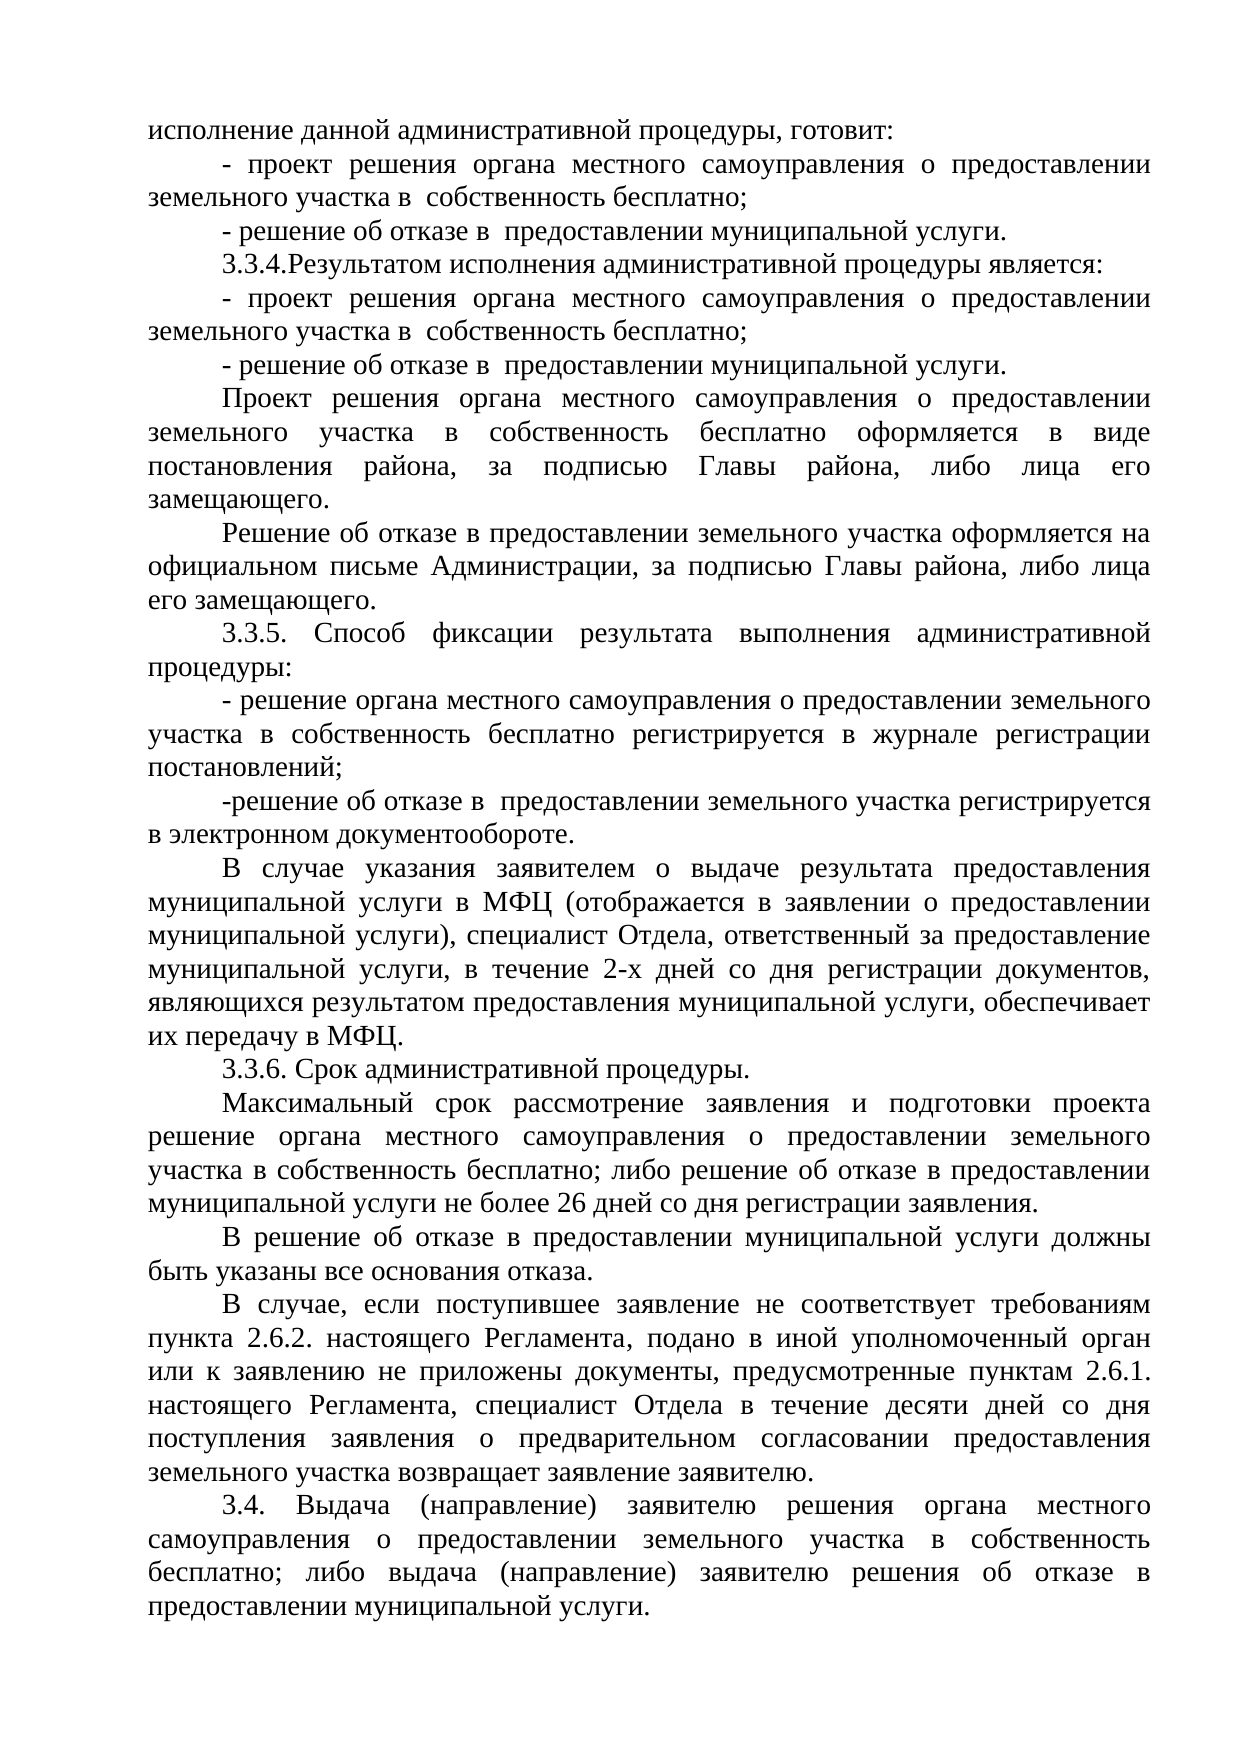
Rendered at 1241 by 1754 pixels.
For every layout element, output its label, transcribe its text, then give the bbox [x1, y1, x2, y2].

text Решение об отказе в предоставлении земельного участка оформляется на официальном письме Администрации, за подписью Главы района, либо лица его замещающего. [148, 515, 1152, 615]
text 3.3.4.Результатом исполнения административной процедуры является: [148, 246, 1152, 280]
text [148, 112, 1152, 146]
text -решение об отказе в предоставлении земельного участка регистрируется в электронном документообороте. [148, 783, 1152, 850]
text - проект решения органа местного самоуправления о предоставлении земельного участка в собственность бесплатно; [148, 280, 1152, 347]
text Проект решения органа местного самоуправления о предоставлении земельного участка в собственность бесплатно оформляется в виде постановления района, за подписью Главы района, либо лица его замещающего. [148, 381, 1152, 515]
text - решение органа местного самоуправления о предоставлении земельного участка в собственность бесплатно регистрируется в журнале регистрации постановлений; [148, 682, 1152, 783]
text - решение об отказе в предоставлении муниципальной услуги. [148, 347, 1152, 381]
text 3.4. Выдача (направление) заявителю решения органа местного самоуправления о предоставлении земельного участка в собственность бесплатно; либо выдача (направление) заявителю решения об отказе в предоставлении муниципальной услуги. [148, 1487, 1152, 1622]
text - решение об отказе в предоставлении муниципальной услуги. [148, 213, 1152, 246]
text Максимальный срок рассмотрение заявления и подготовки проекта решение органа местного самоуправления о предоставлении земельного участка в собственность бесплатно; либо решение об отказе в предоставлении муниципальной услуги не более 26 дней со дня регистрации заявления. [148, 1085, 1152, 1219]
text 3.3.5. Способ фиксации результата выполнения административной процедуры: [148, 615, 1152, 682]
text В случае, если поступившее заявление не соответствует требованиям пункта 2.6.2. настоящего Регламента, подано в иной уполномоченный орган или к заявлению не приложены документы, предусмотренные пунктам 2.6.1. настоящего Регламента, специалист Отдела в течение десяти дней со дня поступления заявления о предварительном согласовании предоставления земельного участка возвращает заявление заявителю. [148, 1286, 1152, 1487]
text В решение об отказе в предоставлении муниципальной услуги должны быть указаны все основания отказа. [148, 1219, 1152, 1286]
text В случае указания заявителем о выдаче результата предоставления муниципальной услуги в МФЦ (отображается в заявлении о предоставлении муниципальной услуги), специалист Отдела, ответственный за предоставление муниципальной услуги, в течение 2-х дней со дня регистрации документов, являющихся результатом предоставления муниципальной услуги, обеспечивает их передачу в МФЦ. [148, 850, 1152, 1051]
text - проект решения органа местного самоуправления о предоставлении земельного участка в собственность бесплатно; [148, 146, 1152, 213]
text 3.3.6. Срок административной процедуры. [148, 1051, 1152, 1085]
